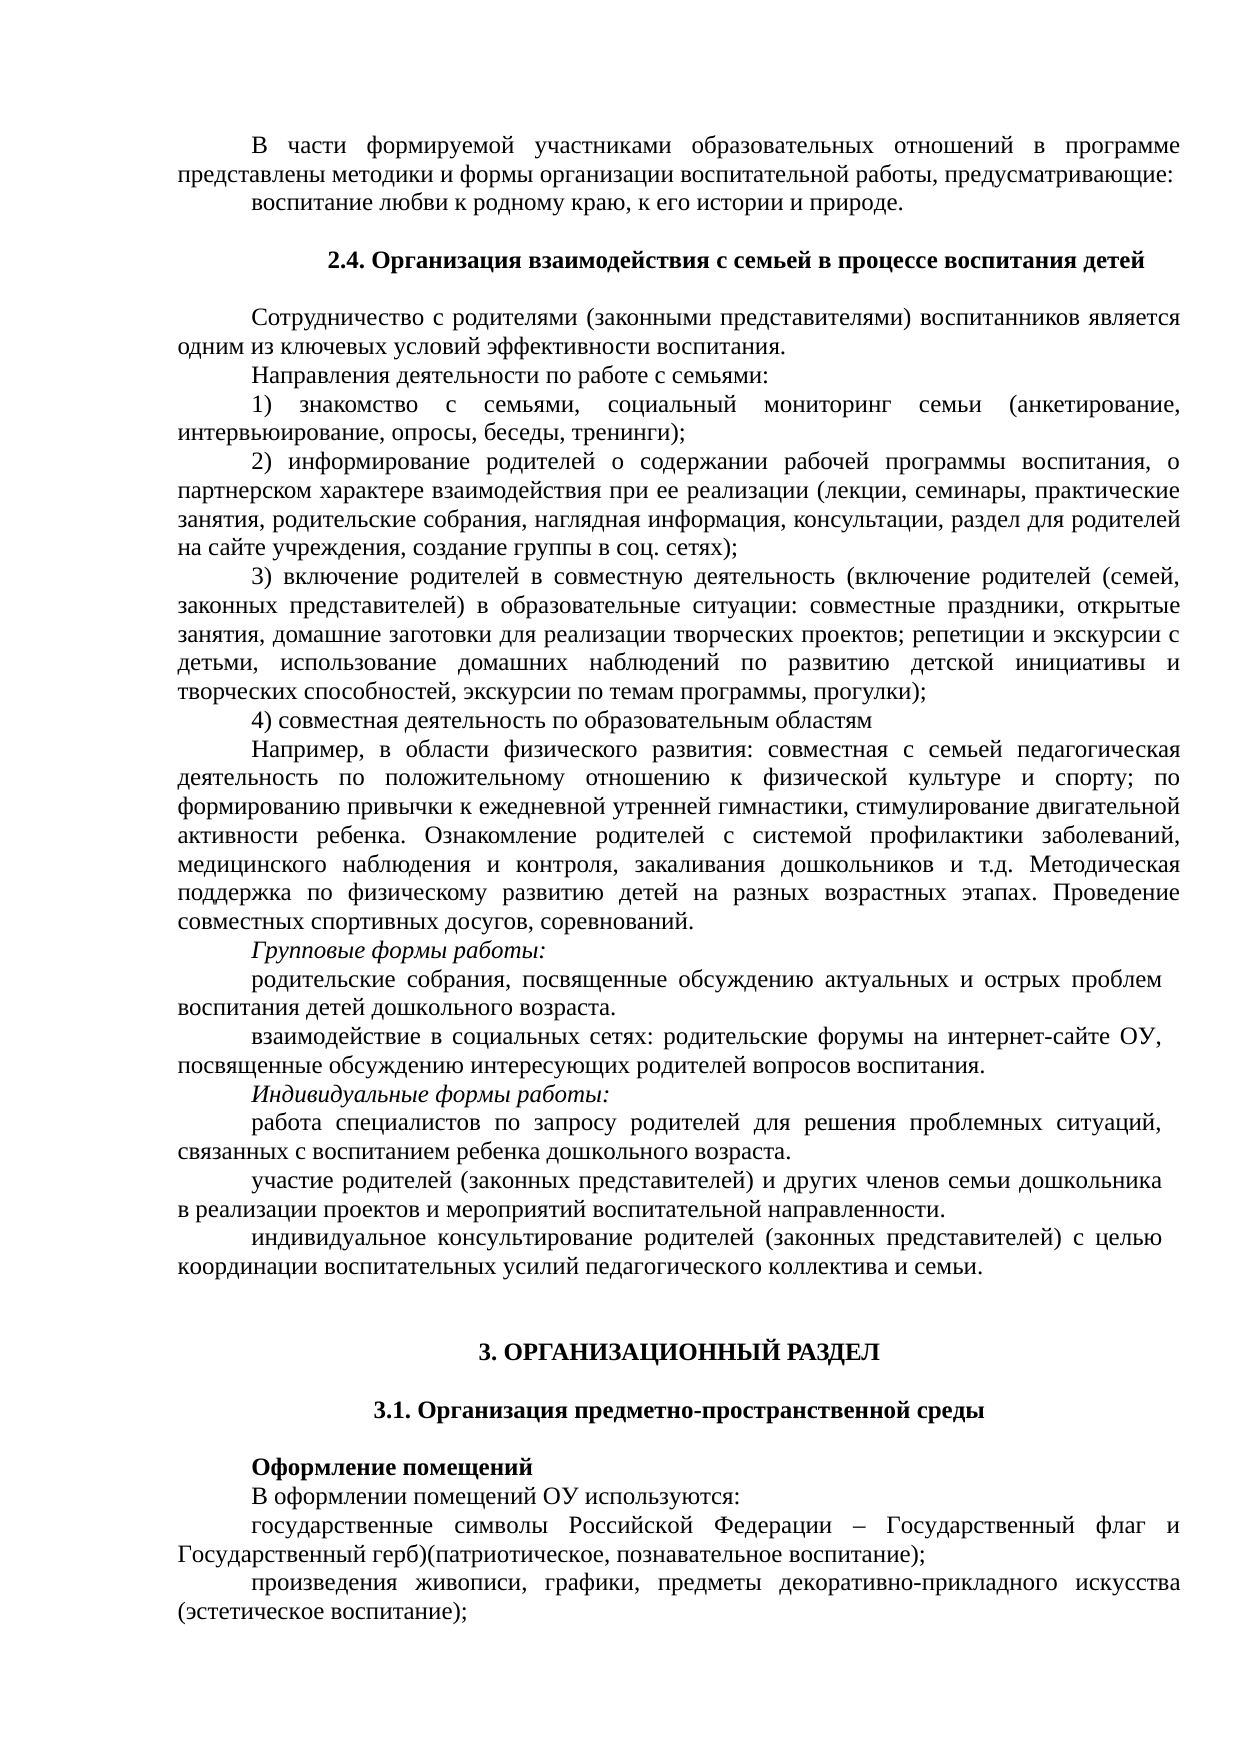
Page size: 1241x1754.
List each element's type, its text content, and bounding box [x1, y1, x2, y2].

text Оформление помещений [251, 1452, 1181, 1481]
list работа специалистов по запросу родителей для решения проблемных ситуаций, связанных с воспитанием ребенка дошкольного возраста. [177, 1107, 1163, 1165]
list участие родителей (законных представителей) и других членов семьи дошкольника в реализации проектов и мероприятий воспитательной направленности. [177, 1165, 1163, 1222]
text В части формируемой участниками образовательных отношений в программе представлены методики и формы организации воспитательной работы, предусматривающие: [177, 130, 1181, 187]
text 2) информирование родителей о содержании рабочей программы воспитания, о партнерском характере взаимодействия при ее реализации (лекции, семинары, практические занятия, родительские собрания, наглядная информация, консультации, раздел для родителей на сайте учреждения, создание группы в соц. сетях); [177, 446, 1181, 561]
text Групповые формы работы: [177, 935, 1181, 964]
text 1) знакомство с семьями, социальный мониторинг семьи (анкетирование, интервьюирование, опросы, беседы, тренинги); [177, 389, 1181, 446]
list индивидуальное консультирование родителей (законных представителей) c целью координации воспитательных усилий педагогического коллектива и семьи. [177, 1222, 1163, 1280]
text 3.1. Организация предметно-пространственной среды [177, 1395, 1181, 1424]
text Направления деятельности по работе с семьями: [177, 360, 1181, 389]
text Например, в области физического развития: совместная с семьей педагогическая деятельность по положительному отношению к физической культуре и спорту; по формированию привычки к ежедневной утренней гимнастики, стимулирование двигательной активности ребенка. Ознакомление родителей с системой профилактики заболеваний, медицинского наблюдения и контроля, закаливания дошкольников и т.д. Методическая поддержка по физическому развитию детей на разных возрастных этапах. Проведение совместных спортивных досугов, соревнований. [177, 734, 1181, 935]
text 2.4. Организация взаимодействия с семьей в процессе воспитания детей [177, 245, 1181, 274]
list родительские собрания, посвященные обсуждению актуальных и острых проблем воспитания детей дошкольного возраста. [177, 964, 1163, 1021]
text государственные символы Российской Федерации – Государственный флаг и Государственный герб)(патриотическое, познавательное воспитание); [177, 1510, 1181, 1567]
text 3) включение родителей в совместную деятельность (включение родителей (семей, законных представителей) в образовательные ситуации: совместные праздники, открытые занятия, домашние заготовки для реализации творческих проектов; репетиции и экскурсии с детьми, использование домашних наблюдений по развитию детской инициативы и творческих способностей, экскурсии по темам программы, прогулки); [177, 561, 1181, 705]
list Индивидуальные формы работы: [177, 1079, 1181, 1107]
text В оформлении помещений ОУ используются: [177, 1481, 1181, 1510]
text 3. ОРГАНИЗАЦИОННЫЙ РАЗДЕЛ [177, 1337, 1181, 1366]
text произведения живописи, графики, предметы декоративно-прикладного искусства (эстетическое воспитание); [177, 1567, 1181, 1625]
text воспитание любви к родному краю, к его истории и природе. [177, 187, 1181, 216]
text Сотрудничество с родителями (законными представителями) воспитанников является одним из ключевых условий эффективности воспитания. [177, 302, 1181, 360]
list взаимодействие в социальных сетях: родительские форумы на интернет-сайте ОУ, посвященные обсуждению интересующих родителей вопросов воспитания. [177, 1021, 1163, 1079]
text 4) совместная деятельность по образовательным областям [177, 705, 1181, 734]
